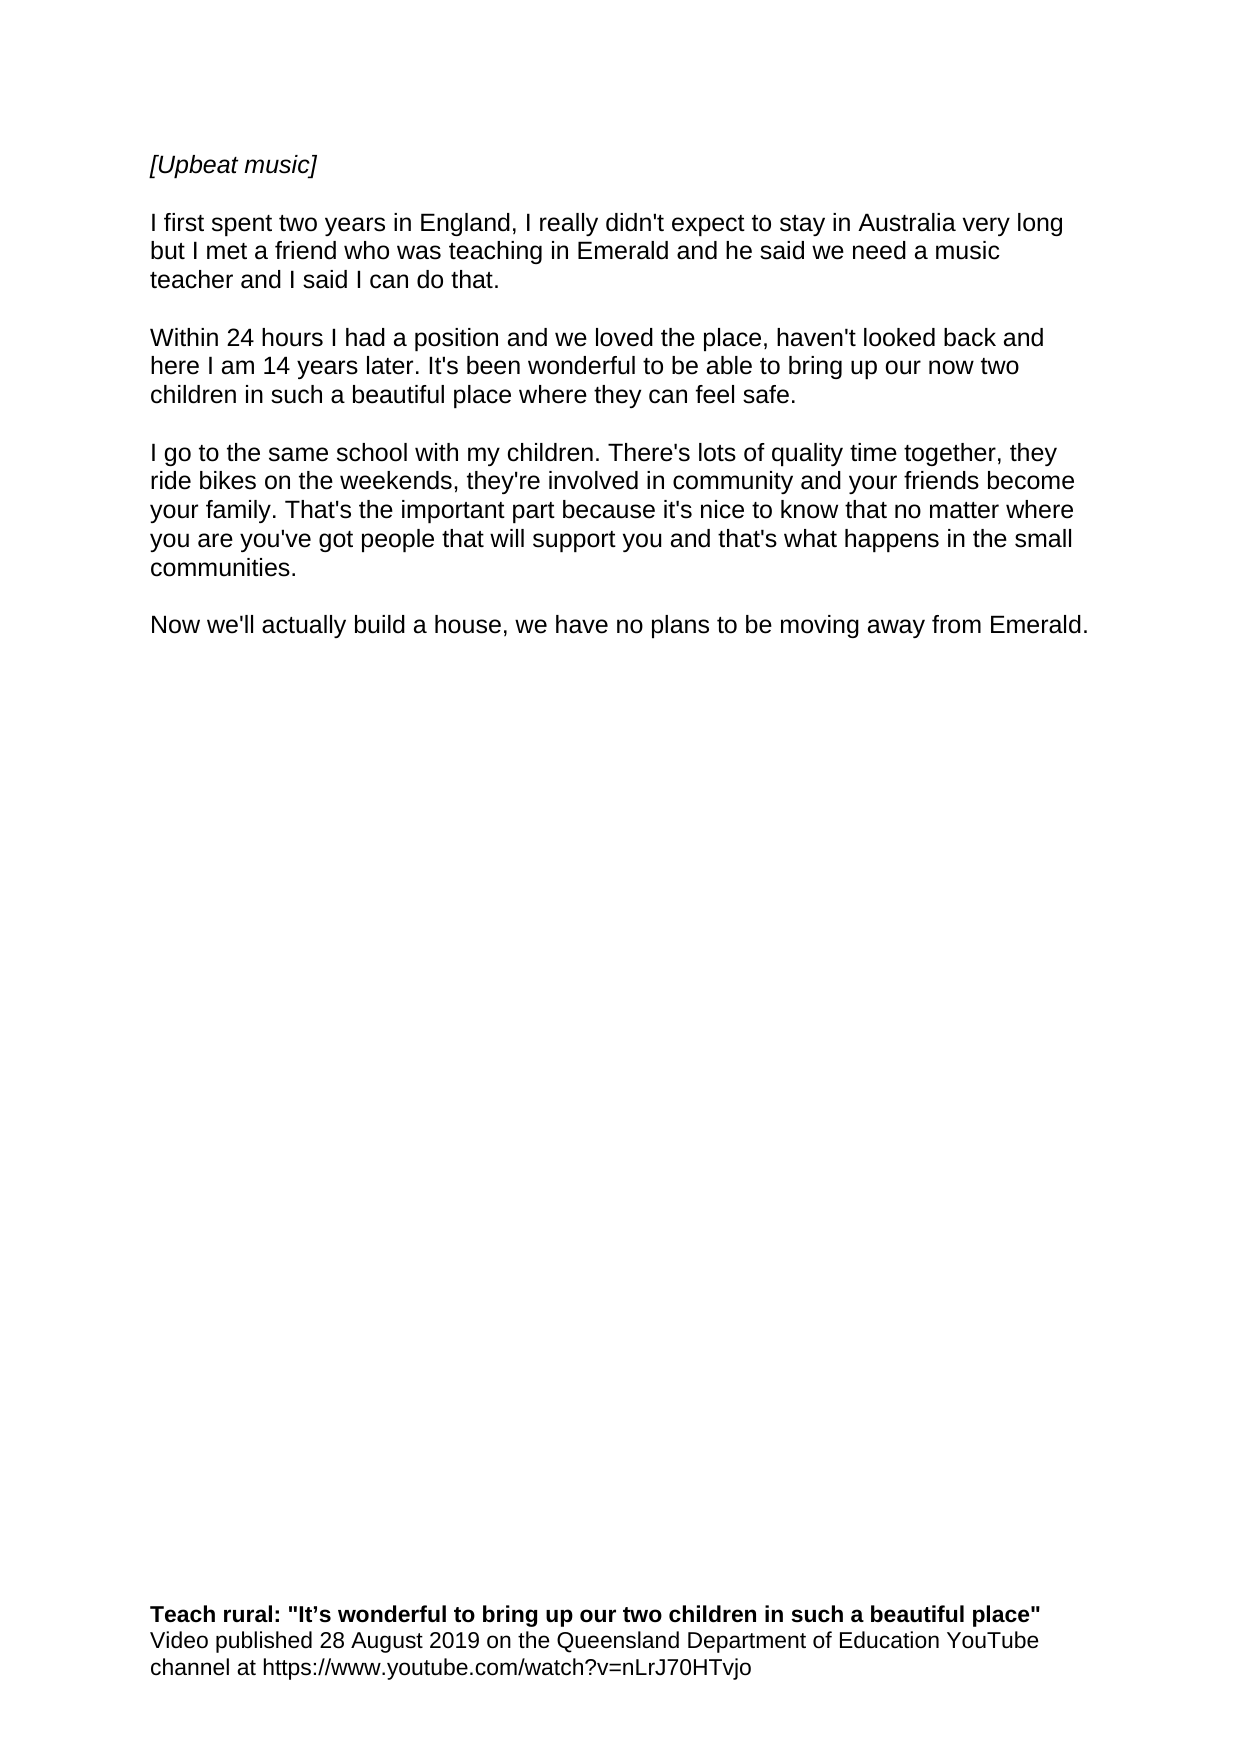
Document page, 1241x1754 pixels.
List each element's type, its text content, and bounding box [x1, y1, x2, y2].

text Within 24 hours I had a position and we loved the place, haven't looked back and here I am 14 years later. It's been wonderful to be able to bring up our now two children in such a beautiful place where they can feel safe. [150, 322, 1090, 409]
text I go to the same school with my children. There's lots of quality time together, they ride bikes on the weekends, they're involved in community and your friends become your family. That's the important part because it's nice to know that no matter where you are you've got people that will support you and that's what happens in the small communities. [150, 437, 1090, 581]
text I first spent two years in England, I really didn't expect to stay in Australia very long [150, 207, 1090, 236]
text but I met a friend who was teaching in Emerald and he said we need a music teacher and I said I can do that. [150, 236, 1090, 294]
text Now we'll actually build a house, we have no plans to be moving away from Emerald. [150, 610, 1090, 639]
text [Upbeat music] [150, 150, 1090, 179]
